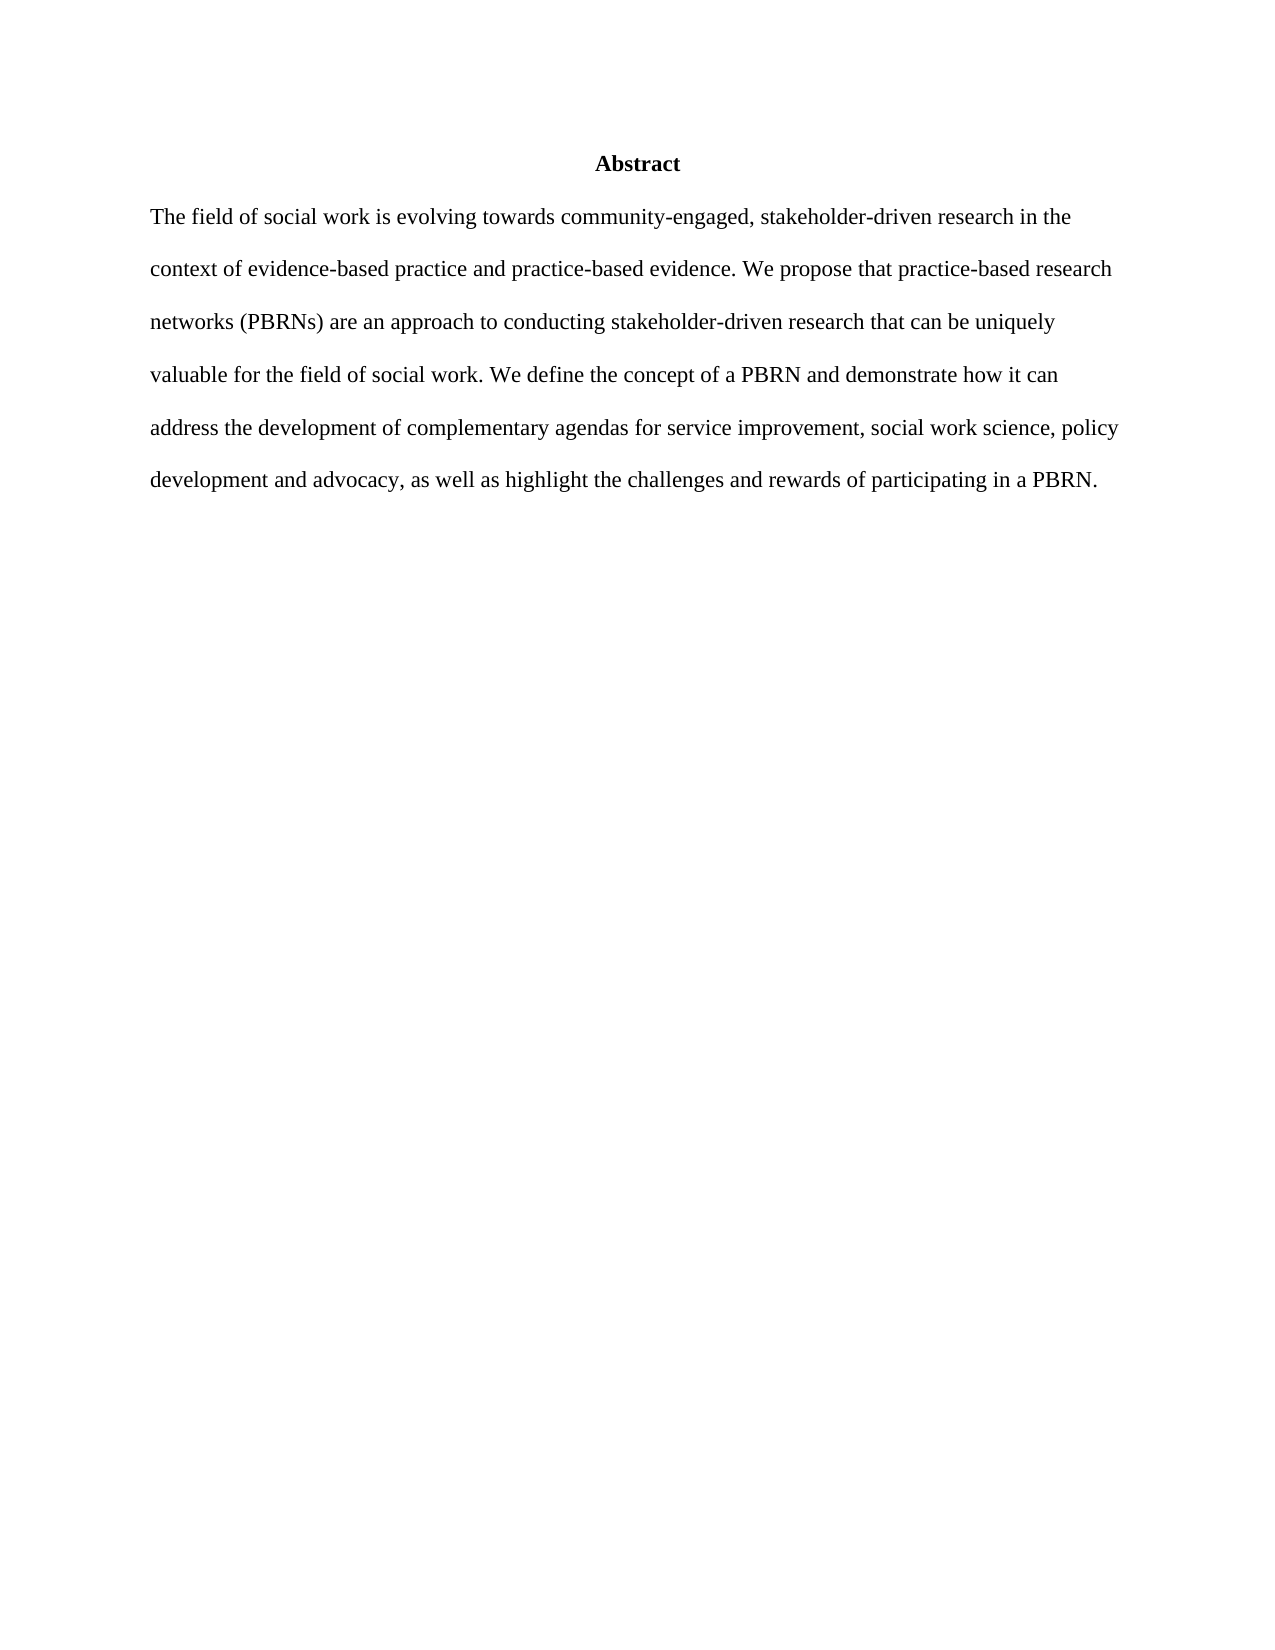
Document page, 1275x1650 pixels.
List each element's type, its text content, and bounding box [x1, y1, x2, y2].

text The field of social work is evolving towards community-engaged, stakeholder-driven research in the context of evidence-based practice and practice-based evidence. We propose that practice-based research networks (PBRNs) are an approach to conducting stakeholder-driven research that can be uniquely valuable for the field of social work. We define the concept of a PBRN and demonstrate how it can address the development of complementary agendas for service improvement, social work science, policy development and advocacy, as well as highlight the challenges and rewards of participating in a PBRN. [150, 203, 1125, 493]
text Abstract [150, 150, 1125, 176]
